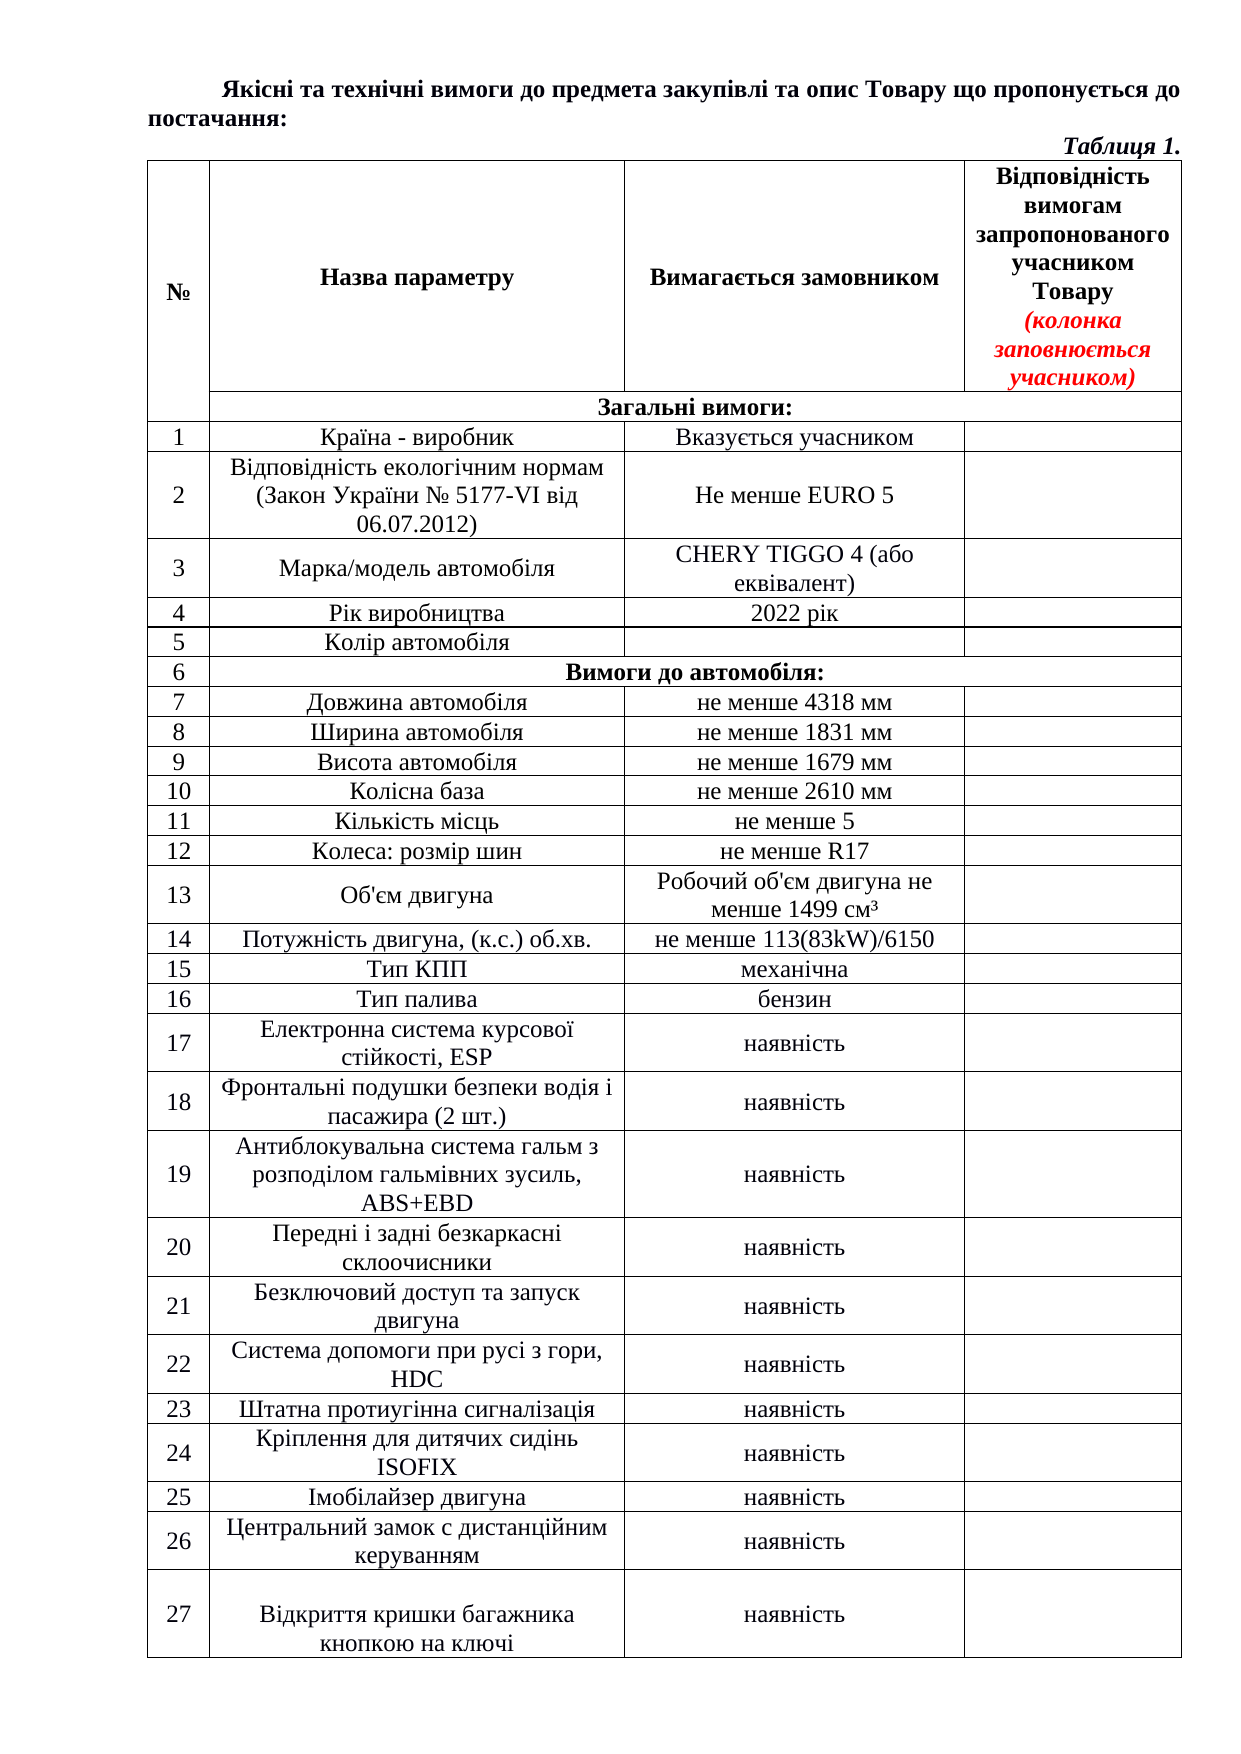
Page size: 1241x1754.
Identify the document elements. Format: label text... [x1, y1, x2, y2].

table_header Відповідність вимогам запропонованого учасником Товару (колонка заповнюється учасником) [965, 161, 1181, 391]
table_cell Колеса: розмір шин [210, 836, 624, 865]
table_cell Не менше EURO 5 [625, 452, 964, 538]
table_cell бензин [625, 984, 964, 1013]
table_cell наявність [625, 1014, 964, 1071]
table_cell Робочий об'єм двигуна не менше 1499 см³ [625, 866, 964, 923]
table_cell 2 [148, 452, 209, 538]
table_cell [965, 806, 1181, 835]
table_cell Електронна система курсової стійкості, ESP [210, 1014, 624, 1071]
table_cell не менше 5 [625, 806, 964, 835]
table_cell наявність [625, 1218, 964, 1276]
table_cell Тип КПП [210, 954, 624, 983]
table_cell [625, 628, 964, 656]
table_cell 12 [148, 836, 209, 865]
table_cell [965, 1131, 1181, 1217]
table_cell [965, 984, 1181, 1013]
table_cell 7 [148, 687, 209, 716]
table_cell Вказується учасником [625, 422, 964, 451]
table_cell [965, 1482, 1181, 1511]
table_cell Кріплення для дитячих сидінь ISOFIX [210, 1424, 624, 1481]
table_cell 22 [148, 1335, 209, 1393]
table_cell Вимоги до автомобіля: [210, 657, 1181, 686]
table_cell 16 [148, 984, 209, 1013]
table_cell 17 [148, 1014, 209, 1071]
table_cell Антиблокувальна система гальм з розподілом гальмівних зусиль, ABS+EBD [210, 1131, 624, 1217]
table_cell Безключовий доступ та запуск двигуна [210, 1277, 624, 1334]
table_cell Імобілайзер двигуна [210, 1482, 624, 1511]
table_cell 24 [148, 1424, 209, 1481]
table_cell Потужність двигуна, (к.с.) об.хв. [210, 924, 624, 953]
table_cell 14 [148, 924, 209, 953]
table_cell 8 [148, 717, 209, 746]
table_cell наявність [625, 1424, 964, 1481]
table_cell не менше 2610 мм [625, 776, 964, 805]
table_cell Відповідність екологічним нормам (Закон України № 5177-VI від 06.07.2012) [210, 452, 624, 538]
table_cell наявність [625, 1277, 964, 1334]
table_cell [965, 687, 1181, 716]
table_cell [965, 1277, 1181, 1334]
table_cell [965, 1394, 1181, 1422]
table_cell 11 [148, 806, 209, 835]
table_cell [965, 1424, 1181, 1481]
table_cell [965, 1512, 1181, 1569]
table_cell 9 [148, 747, 209, 775]
table_header Вимагається замовником [625, 161, 964, 391]
table_cell [965, 539, 1181, 597]
table_cell наявність [625, 1394, 964, 1422]
table_cell Штатна протиугінна сигналізація [210, 1394, 624, 1422]
table_cell [965, 866, 1181, 923]
table_cell 23 [148, 1394, 209, 1422]
table_cell 19 [148, 1131, 209, 1217]
table_cell 6 [148, 657, 209, 686]
table_cell [965, 452, 1181, 538]
table_cell 5 [148, 628, 209, 656]
table_cell Центральний замок с дистанційним керуванням [210, 1512, 624, 1569]
table_cell механічна [625, 954, 964, 983]
table_cell [965, 776, 1181, 805]
table_cell [965, 422, 1181, 451]
table_cell [965, 1570, 1181, 1657]
table_cell наявність [625, 1512, 964, 1569]
text Якісні та технічні вимоги до предмета закупівлі та опис Товару що пропонується до постачання: [148, 74, 1181, 131]
table_cell наявність [625, 1570, 964, 1657]
table_cell 20 [148, 1218, 209, 1276]
table_cell Колір автомобіля [210, 628, 624, 656]
table_cell Система допомоги при русі з гори, HDC [210, 1335, 624, 1393]
table_cell не менше 113(83kW)/6150 [625, 924, 964, 953]
table_cell Фронтальні подушки безпеки водія і пасажира (2 шт.) [210, 1072, 624, 1130]
table_cell Висота автомобіля [210, 747, 624, 775]
table_cell наявність [625, 1072, 964, 1130]
table_cell наявність [625, 1335, 964, 1393]
table_cell 4 [148, 598, 209, 626]
table_cell 25 [148, 1482, 209, 1511]
table_cell [965, 1072, 1181, 1130]
table_cell 18 [148, 1072, 209, 1130]
table_cell [965, 1335, 1181, 1393]
table_cell наявність [625, 1482, 964, 1511]
table_cell не менше 1831 мм [625, 717, 964, 746]
table_cell Марка/модель автомобіля [210, 539, 624, 597]
table_cell CHERY TIGGO 4 (або еквівалент) [625, 539, 964, 597]
table_cell не менше 4318 мм [625, 687, 964, 716]
table_cell 3 [148, 539, 209, 597]
table_cell [965, 628, 1181, 656]
table_cell 2022 рік [625, 598, 964, 626]
table_cell 26 [148, 1512, 209, 1569]
table_cell [965, 1218, 1181, 1276]
table_cell Колісна база [210, 776, 624, 805]
table_header Назва параметру [210, 161, 624, 391]
table_cell [965, 836, 1181, 865]
table_cell не менше R17 [625, 836, 964, 865]
table_cell Рік виробництва [210, 598, 624, 626]
table_cell [965, 598, 1181, 626]
table_cell Передні і задні безкаркасні склоочисники [210, 1218, 624, 1276]
table_cell Тип палива [210, 984, 624, 1013]
table_cell 1 [148, 422, 209, 451]
table_cell 15 [148, 954, 209, 983]
table_cell [965, 954, 1181, 983]
table_cell Загальні вимоги: [210, 392, 1181, 421]
table_cell Кількість місць [210, 806, 624, 835]
table_cell Відкриття кришки багажника кнопкою на ключі [210, 1570, 624, 1657]
table_cell 27 [148, 1570, 209, 1657]
table_cell 10 [148, 776, 209, 805]
table_cell Країна - виробник [210, 422, 624, 451]
text Таблиця 1. [148, 131, 1181, 160]
table_cell [965, 1014, 1181, 1071]
table_cell Ширина автомобіля [210, 717, 624, 746]
table_cell [965, 747, 1181, 775]
table_cell наявність [625, 1131, 964, 1217]
table_cell не менше 1679 мм [625, 747, 964, 775]
table_cell Довжина автомобіля [210, 687, 624, 716]
table_cell 21 [148, 1277, 209, 1334]
table_cell [965, 924, 1181, 953]
table_cell 13 [148, 866, 209, 923]
table_cell [965, 717, 1181, 746]
table_cell Об'єм двигуна [210, 866, 624, 923]
table_header № [148, 161, 209, 421]
